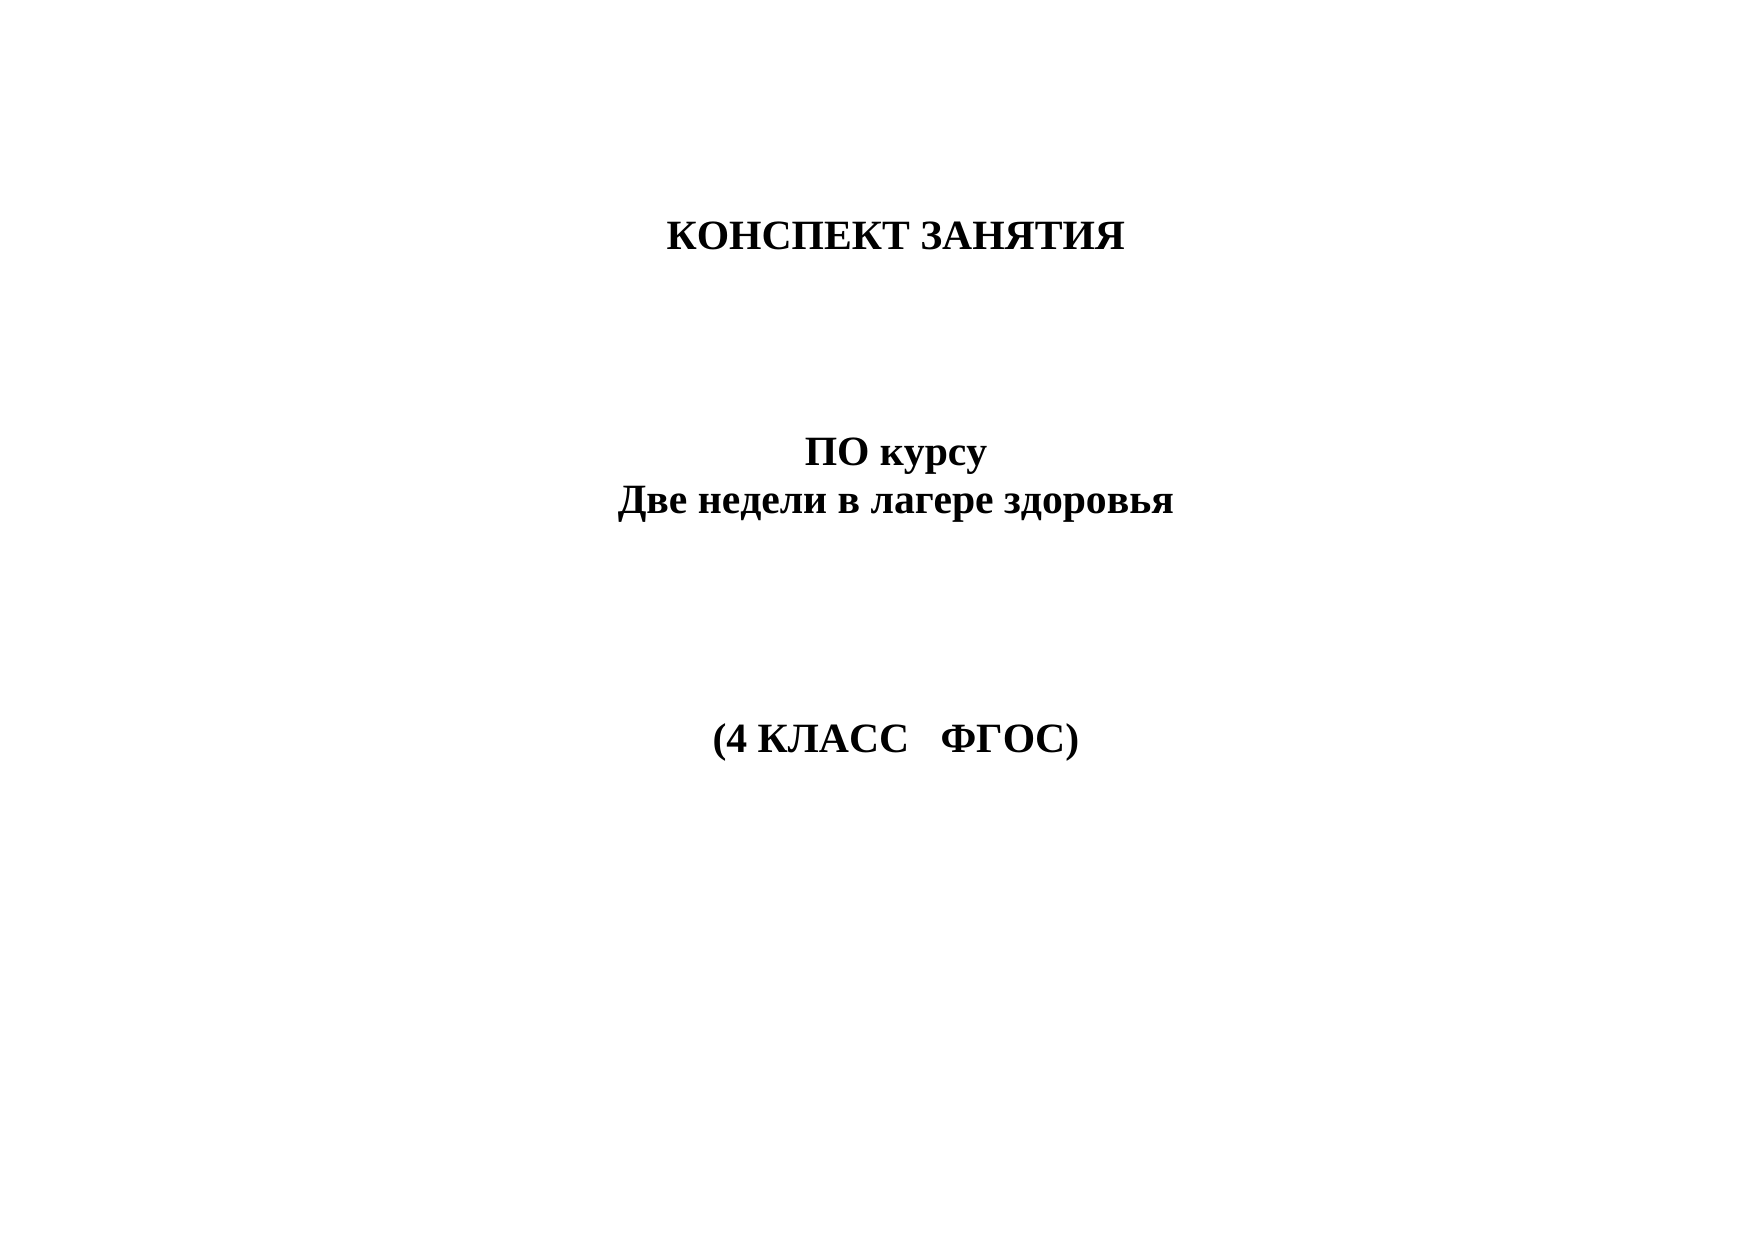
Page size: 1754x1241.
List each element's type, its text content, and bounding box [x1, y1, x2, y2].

text КОНСПЕКТ ЗАНЯТИЯ [118, 211, 1636, 259]
text (4 КЛАСС ФГОС) [118, 714, 1636, 762]
text Две недели в лагере здоровья [118, 474, 1636, 522]
text ПО курсу [118, 426, 1636, 474]
